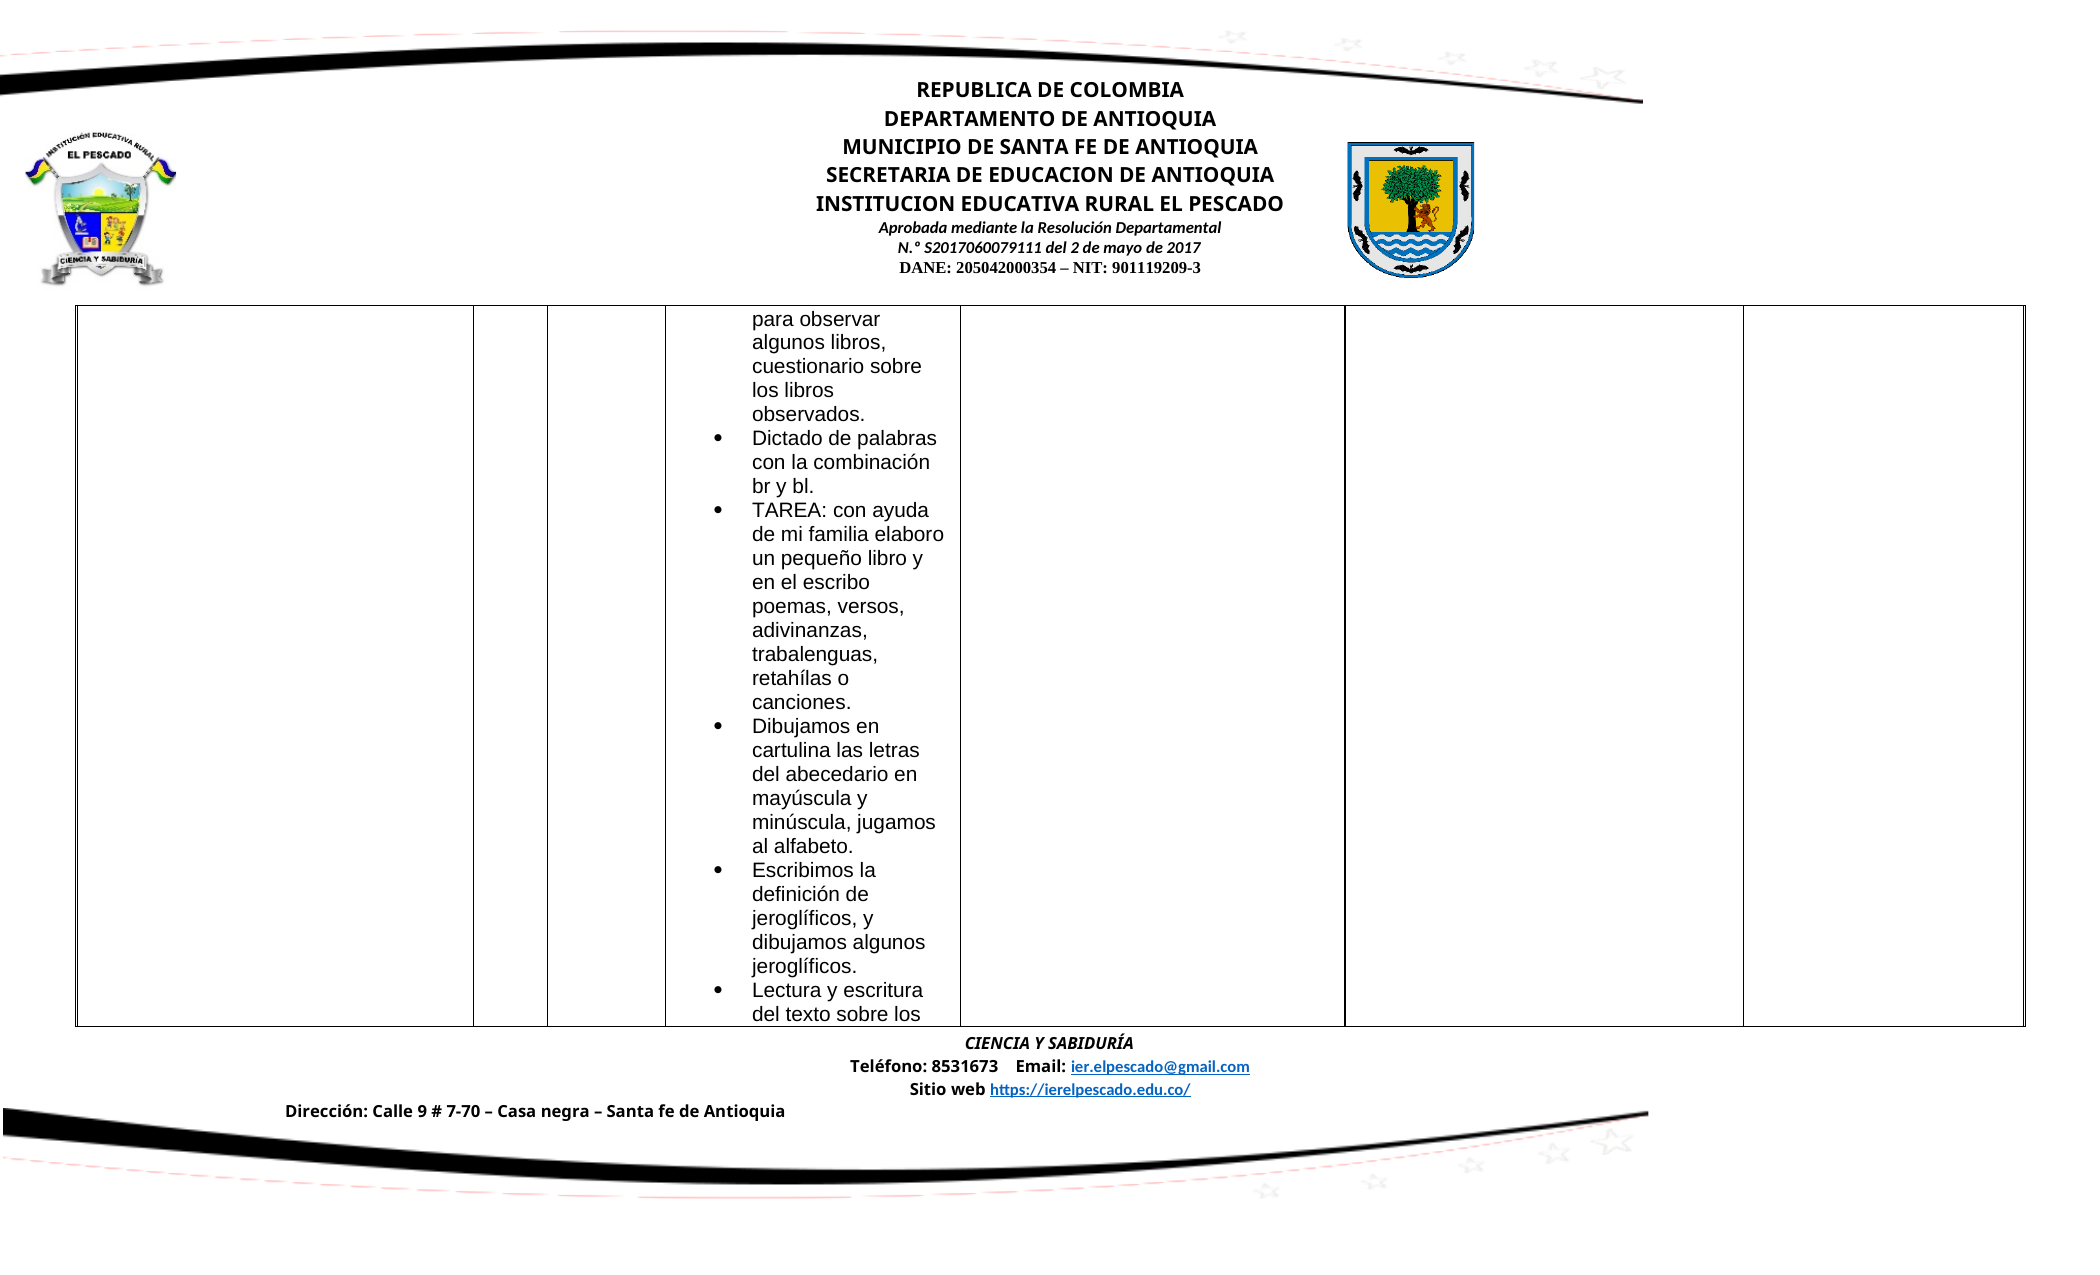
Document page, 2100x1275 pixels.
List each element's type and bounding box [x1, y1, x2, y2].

table_cell [548, 306, 665, 1026]
picture [3, 1108, 1649, 1236]
picture [24, 130, 177, 292]
picture [0, 0, 1643, 107]
picture [1347, 142, 1475, 278]
table_cell [474, 306, 547, 1026]
table_cell [78, 306, 473, 1026]
